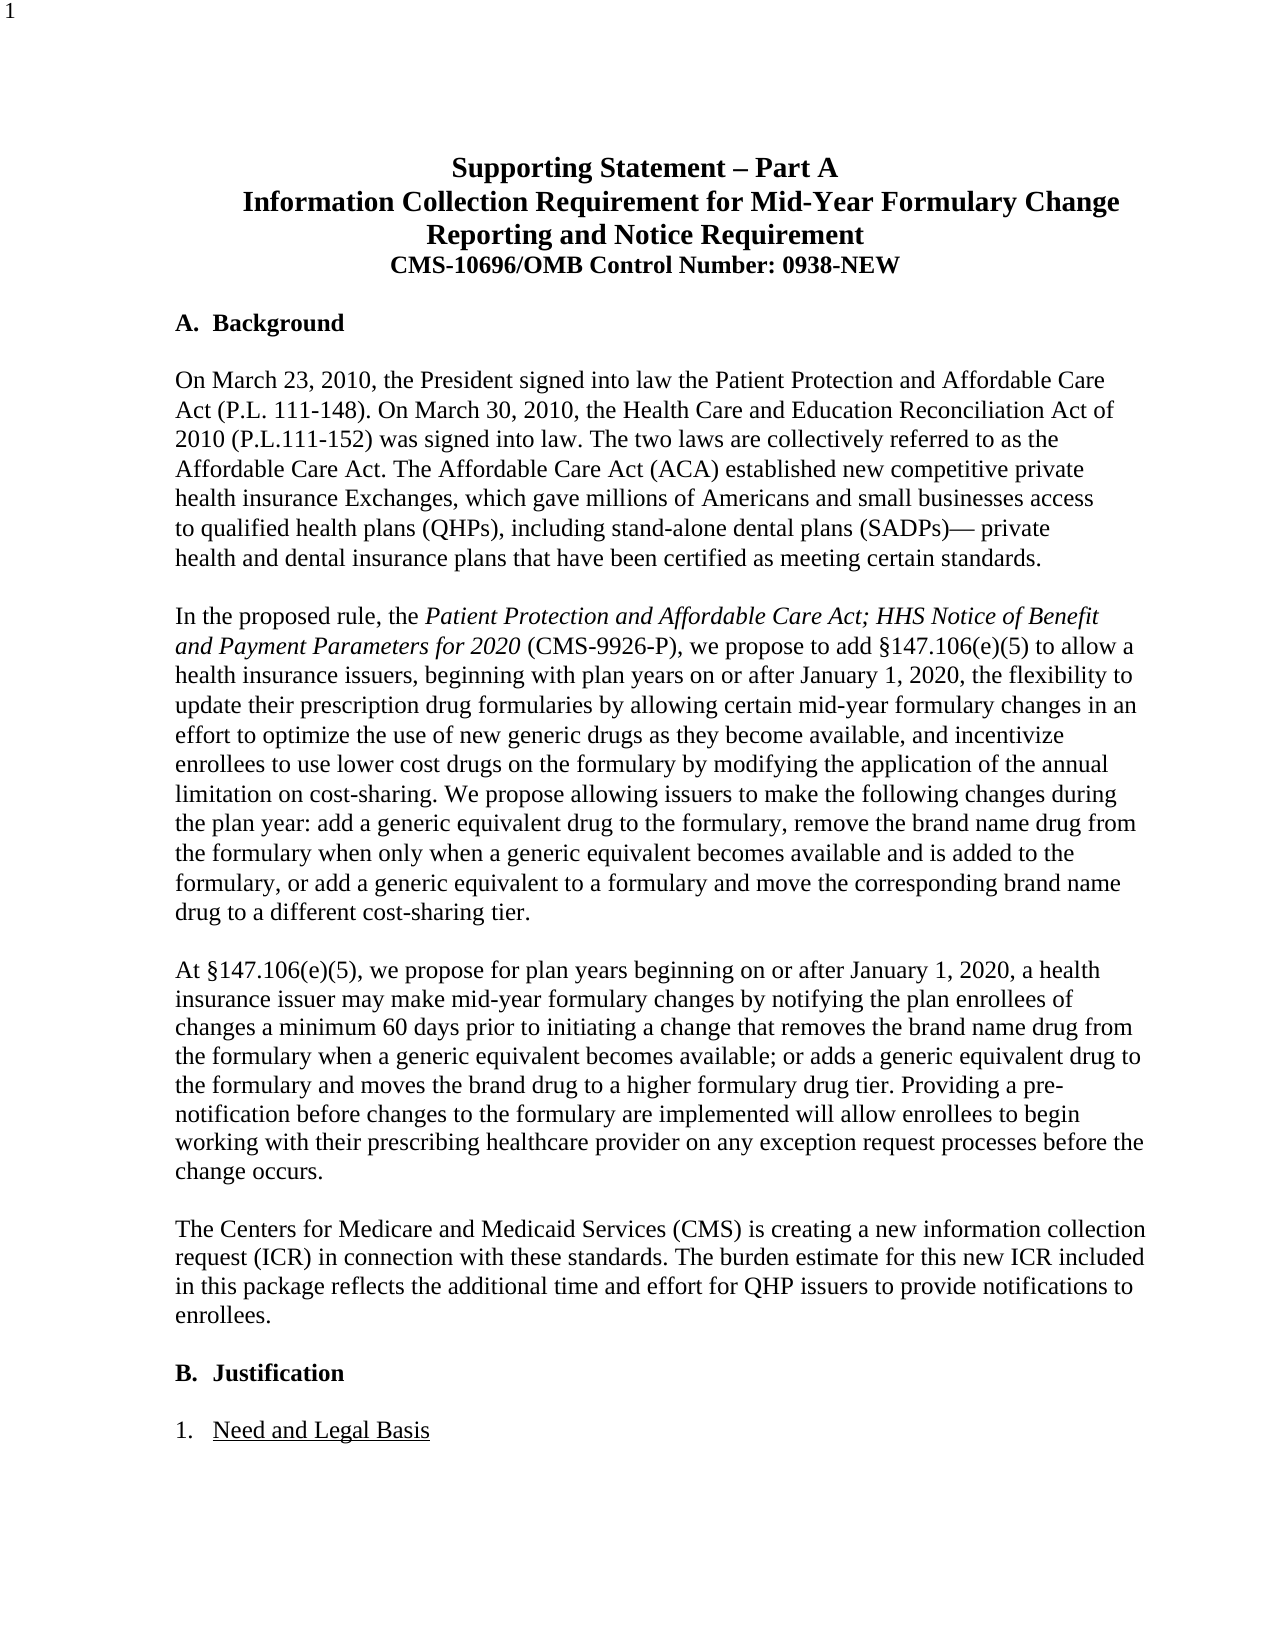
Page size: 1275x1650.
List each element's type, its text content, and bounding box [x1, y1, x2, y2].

list Background [175, 308, 1156, 337]
subtitle CMS-10696/OMB Control Number: 0938-NEW [388, 251, 902, 279]
text On March 23, 2010, the President signed into law the Patient Protection and Affordable Care Act (P.L. 111-148). On March 30, 2010, the Health Care and Education Reconciliation Act of 2010 (P.L.111-152) was signed into law. The two laws are collectively referred to as the Affordable Care Act. The Affordable Care Act (ACA) established new competitive private health insurance Exchanges, which gave millions of Americans and small businesses access to qualified health plans (QHPs), including stand-alone dental plans (SADPs)— private health and dental insurance plans that have been certified as meeting certain standards. [175, 365, 1116, 571]
text In the proposed rule, the Patient Protection and Affordable Care Act; HHS Notice of Benefit and Payment Parameters for 2020 (CMS-9926-P), we propose to add §147.106(e)(5) to allow a health insurance issuers, beginning with plan years on or after January 1, 2020, the flexibility to update their prescription drug formularies by allowing certain mid-year formulary changes in an effort to optimize the use of new generic drugs as they become available, and incentivize enrollees to use lower cost drugs on the formulary by modifying the application of the annual limitation on cost-sharing. We propose allowing issuers to make the following changes during the plan year: add a generic equivalent drug to the formulary, remove the brand name drug from the formulary when only when a generic equivalent becomes available and is added to the formulary, or add a generic equivalent to a formulary and move the corresponding brand name drug to a different cost-sharing tier. [175, 601, 1137, 926]
list Need and Legal Basis [175, 1415, 1156, 1443]
subtitle Justification [175, 1358, 1156, 1386]
text At §147.106(e)(5), we propose for plan years beginning on or after January 1, 2020, a health insurance issuer may make mid-year formulary changes by notifying the plan enrollees of changes a minimum 60 days prior to initiating a change that removes the brand name drug from the formulary when a generic equivalent becomes available; or adds a generic equivalent drug to the formulary and moves the brand drug to a higher formulary drug tier. Providing a pre- notification before changes to the formulary are implemented will allow enrollees to begin working with their prescribing healthcare provider on any exception request processes before the change occurs. [175, 955, 1146, 1185]
text The Centers for Medicare and Medicaid Services (CMS) is creating a new information collection request (ICR) in connection with these standards. The burden estimate for this new ICR included in this package reflects the additional time and effort for QHP issuers to provide notifications to enrollees. [175, 1214, 1146, 1329]
text Information Collection Requirement for Mid-Year Formulary Change Reporting and Notice Requirement [242, 184, 1122, 251]
subtitle Supporting Statement – Part A [388, 150, 902, 184]
